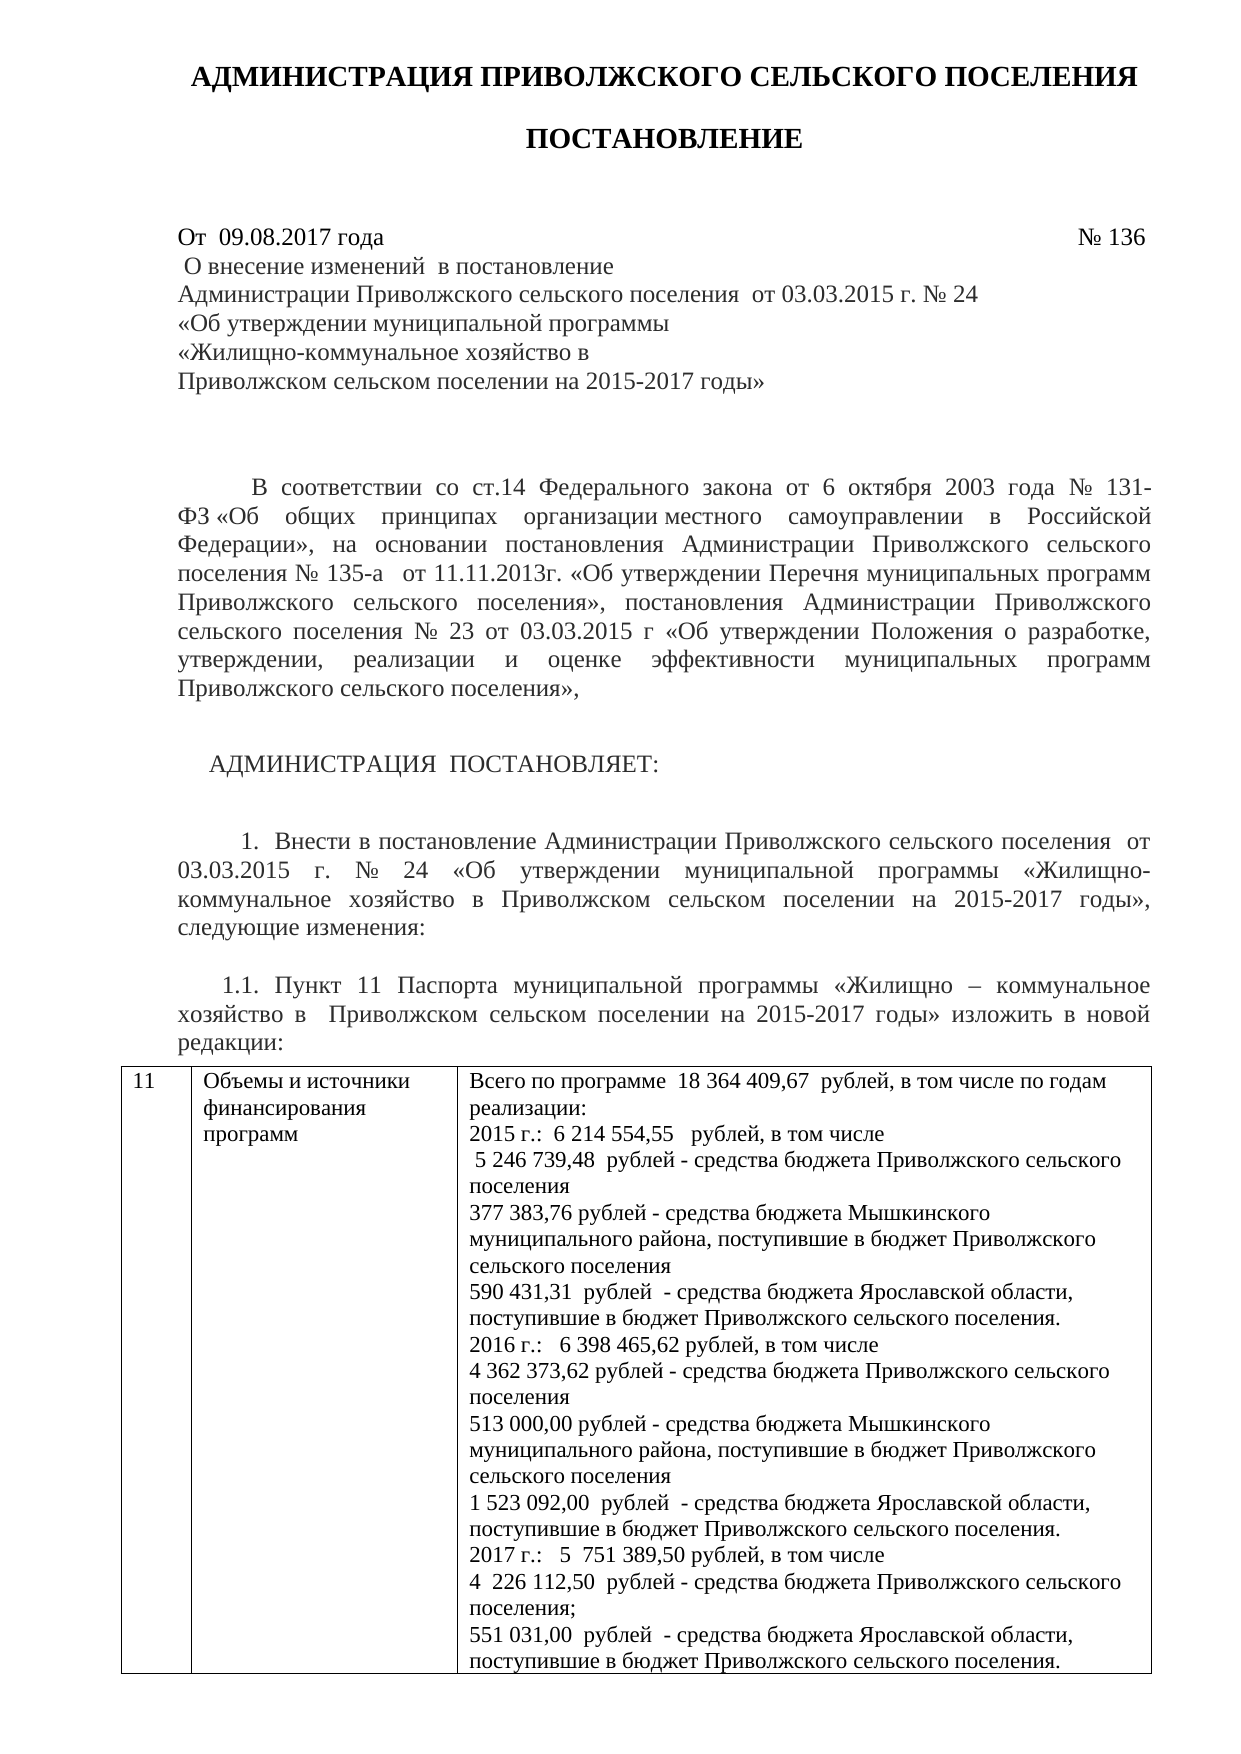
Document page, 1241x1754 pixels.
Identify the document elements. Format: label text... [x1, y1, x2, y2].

text 1. Внести в постановление Администрации Приволжского сельского поселения от 03.03.2015 г. № 24 «Об утверждении муниципальной программы «Жилищно-коммунальное хозяйство в Приволжском сельском поселении на 2015-2017 годы», следующие изменения: [177, 826, 1152, 941]
text 1.1. Пункт 11 Паспорта муниципальной программы «Жилищно – коммунальное хозяйство в Приволжском сельском поселении на 2015-2017 годы» изложить в новой редакции: [177, 970, 1152, 1056]
text В соответствии со ст.14 Федерального закона от 6 октября 2003 года № 131-ФЗ «Об общих принципах организации местного самоуправлении в Российской Федерации», на основании постановления Администрации Приволжского сельского поселения № 135-а от 11.11.2013г. «Об утверждении Перечня муниципальных программ Приволжского сельского поселения», постановления Администрации Приволжского сельского поселения № 23 от 03.03.2015 г «Об утверждении Положения о разработке, утверждении, реализации и оценке эффективности муниципальных программ Приволжского сельского поселения», [177, 472, 1152, 702]
text Приволжском сельском поселении на 2015-2017 годы» [177, 366, 1152, 394]
text О внесение изменений в постановление [177, 251, 1152, 279]
text АДМИНИСТРАЦИЯ ПРИВОЛЖСКОГО СЕЛЬСКОГО ПОСЕЛЕНИЯ [177, 59, 1152, 93]
text АДМИНИСТРАЦИЯ ПОСТАНОВЛЯЕТ: [177, 749, 1152, 777]
text ПОСТАНОВЛЕНИЕ [177, 121, 1152, 155]
text «Об утверждении муниципальной программы [177, 308, 1152, 337]
text Администрации Приволжского сельского поселения от 03.03.2015 г. № 24 [177, 279, 1152, 308]
text «Жилищно-коммунальное хозяйство в [177, 337, 1152, 366]
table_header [458, 1067, 1151, 1673]
text От 09.08.2017 года № 136 [177, 222, 1152, 251]
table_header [192, 1067, 457, 1673]
table_header 11 [122, 1067, 191, 1673]
